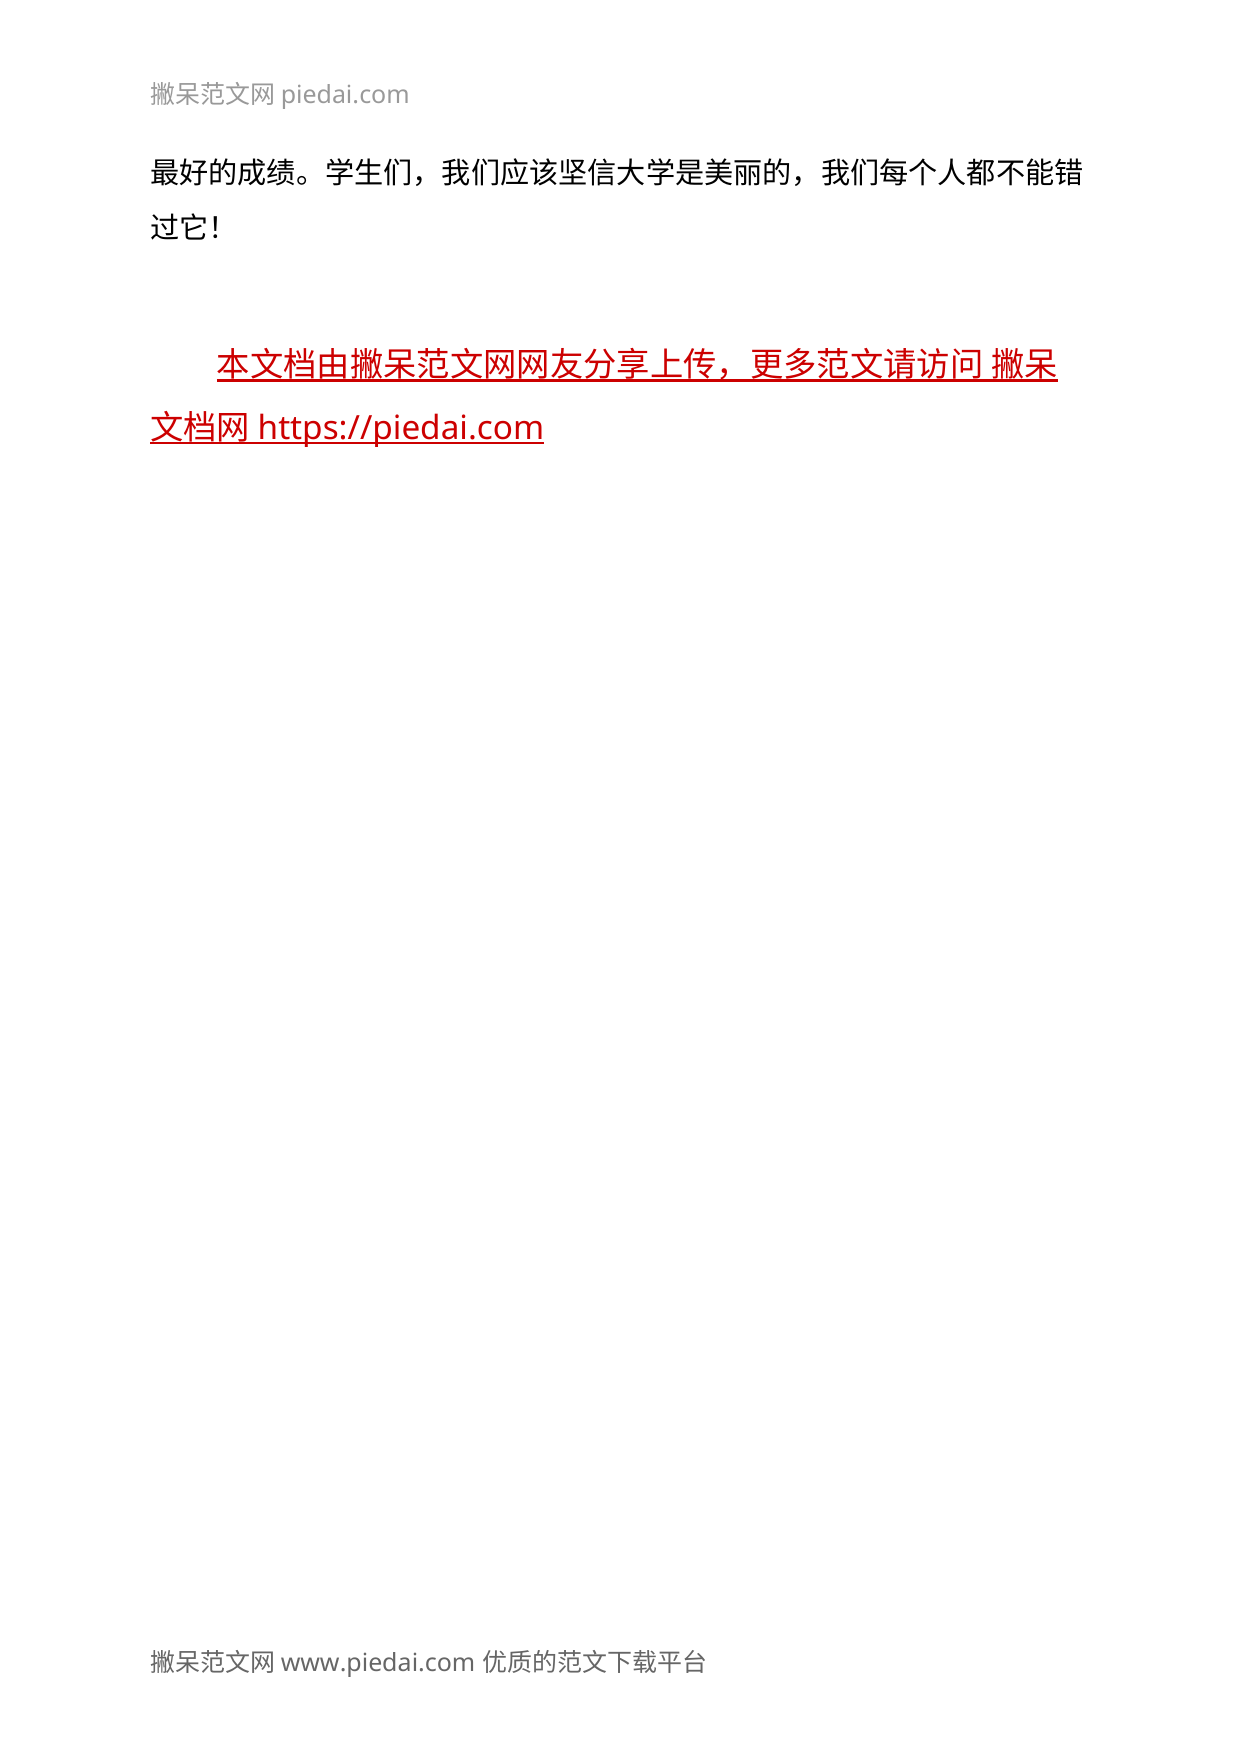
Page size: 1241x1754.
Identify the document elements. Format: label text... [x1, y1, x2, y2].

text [150, 150, 1090, 247]
text 本文档由撇呆范文网网友分享上传，更多范文请访问 撇呆文档网 https://piedai.com [150, 338, 1090, 449]
